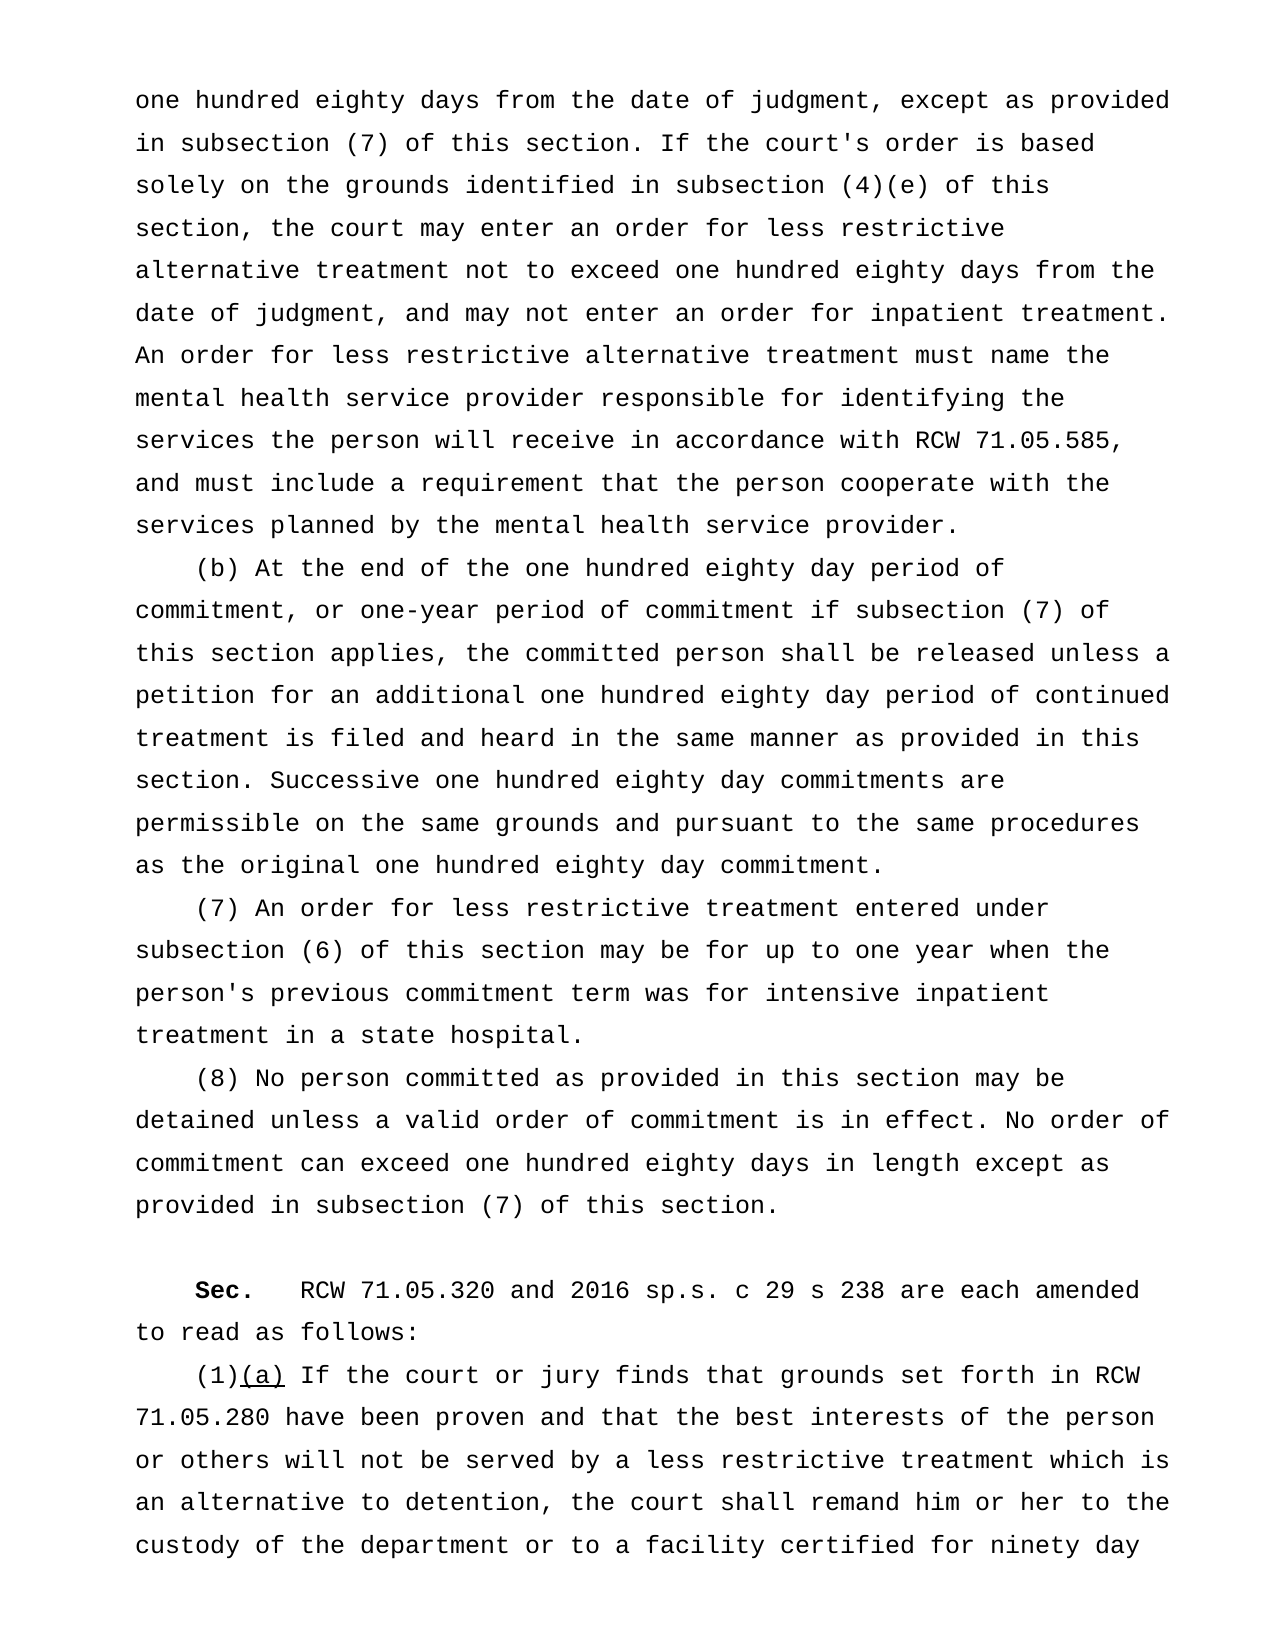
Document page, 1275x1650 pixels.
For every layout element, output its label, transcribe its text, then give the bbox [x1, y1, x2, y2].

text (8) No person committed as provided in this section may be detained unless a valid order of commitment is in effect. No order of commitment can exceed one hundred eighty days in length except as provided in subsection (7) of this section. [135, 1052, 1170, 1222]
text (b) At the end of the one hundred eighty day period of commitment, or one-year period of commitment if subsection (7) of this section applies, the committed person shall be released unless a petition for an additional one hundred eighty day period of continued treatment is filed and heard in the same manner as provided in this section. Successive one hundred eighty day commitments are permissible on the same grounds and pursuant to the same procedures as the original one hundred eighty day commitment. [135, 542, 1170, 882]
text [135, 75, 1170, 542]
text Sec. RCW 71.05.320 and 2016 sp.s. c 29 s 238 are each amended to read as follows: [135, 1264, 1170, 1349]
text (7) An order for less restrictive treatment entered under subsection (6) of this section may be for up to one year when the person's previous commitment term was for intensive inpatient treatment in a state hospital. [135, 882, 1170, 1052]
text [135, 1349, 1170, 1562]
